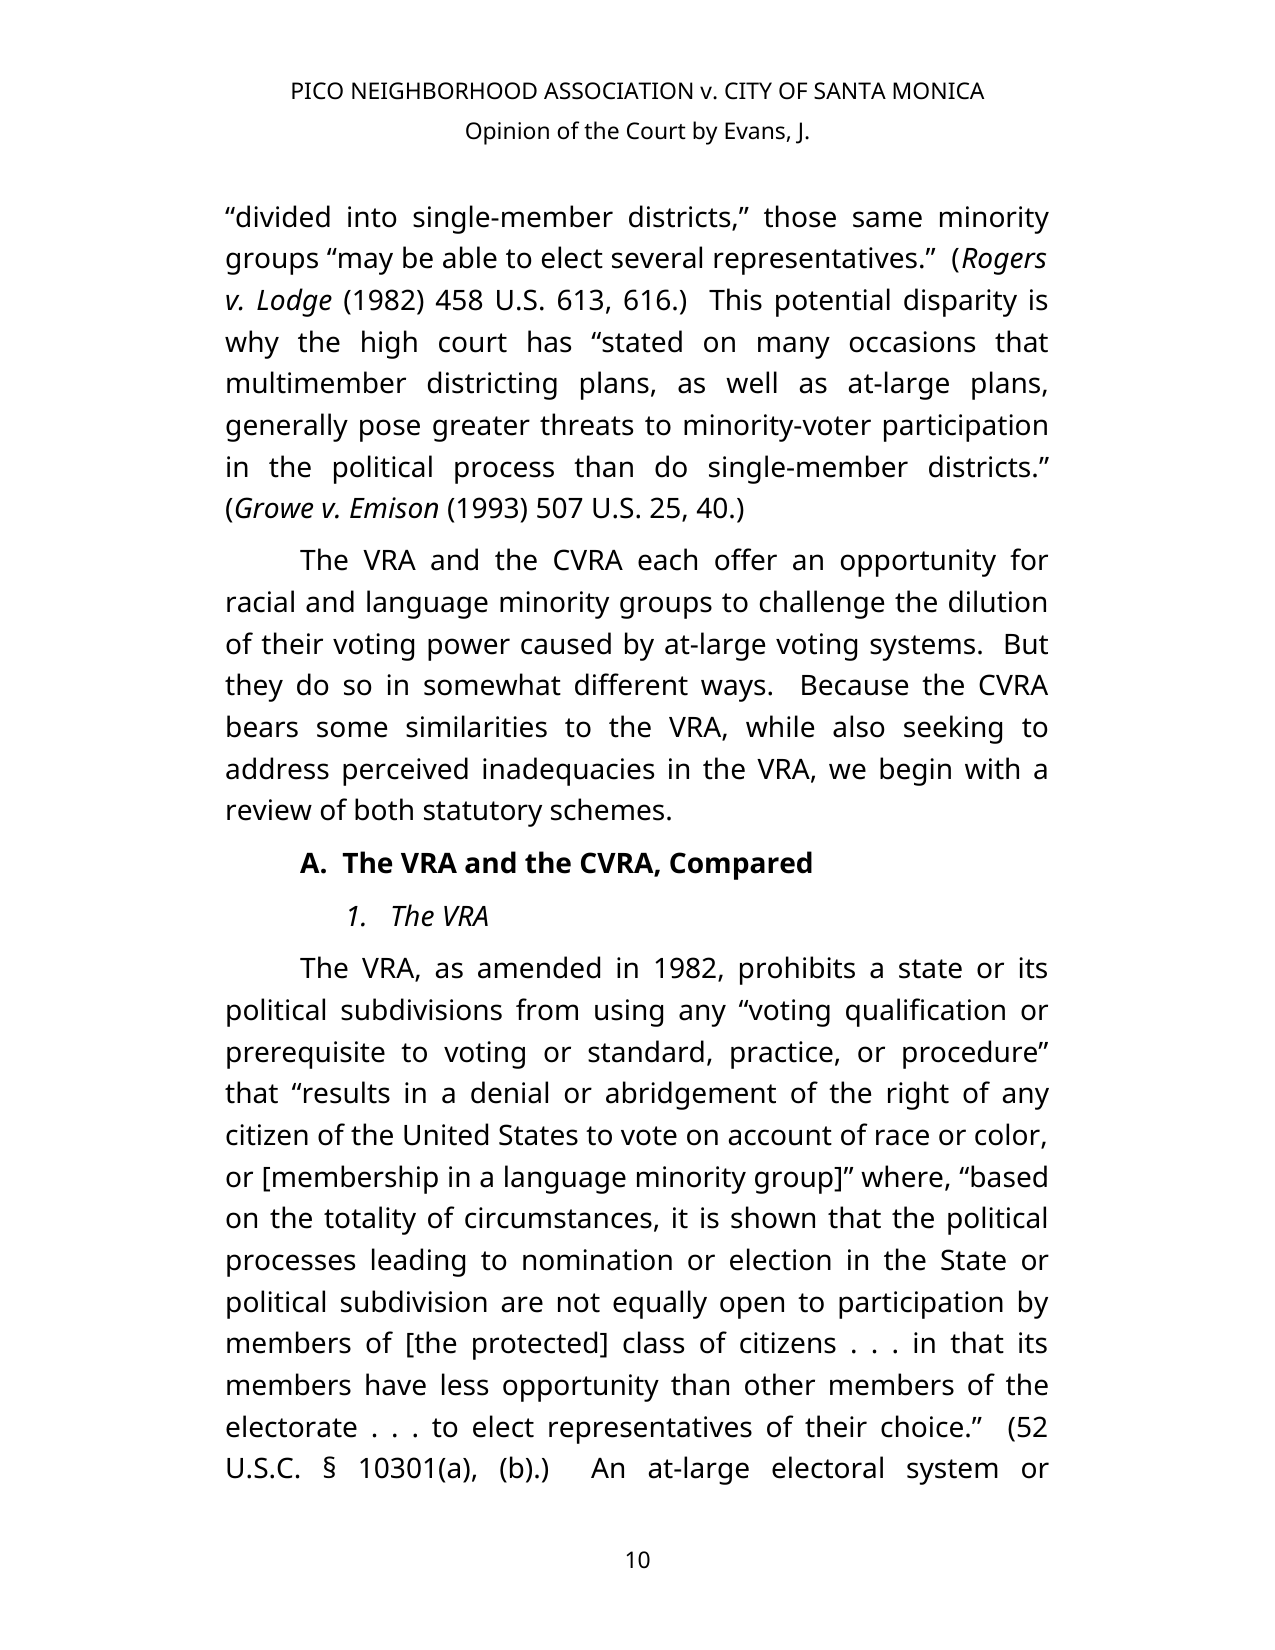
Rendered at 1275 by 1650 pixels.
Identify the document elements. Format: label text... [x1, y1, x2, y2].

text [225, 194, 1050, 527]
text The VRA and the CVRA each offer an opportunity for racial and language minority groups to challenge the dilution of their voting power caused by at-large voting systems. But they do so in somewhat different ways. Because the CVRA bears some similarities to the VRA, while also seeking to address perceived inadequacies in the VRA, we begin with a review of both statutory schemes. [225, 537, 1050, 829]
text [225, 945, 1050, 1487]
subtitle 1. The VRA [345, 897, 1050, 935]
subtitle A. The VRA and the CVRA, Compared [300, 844, 1050, 882]
